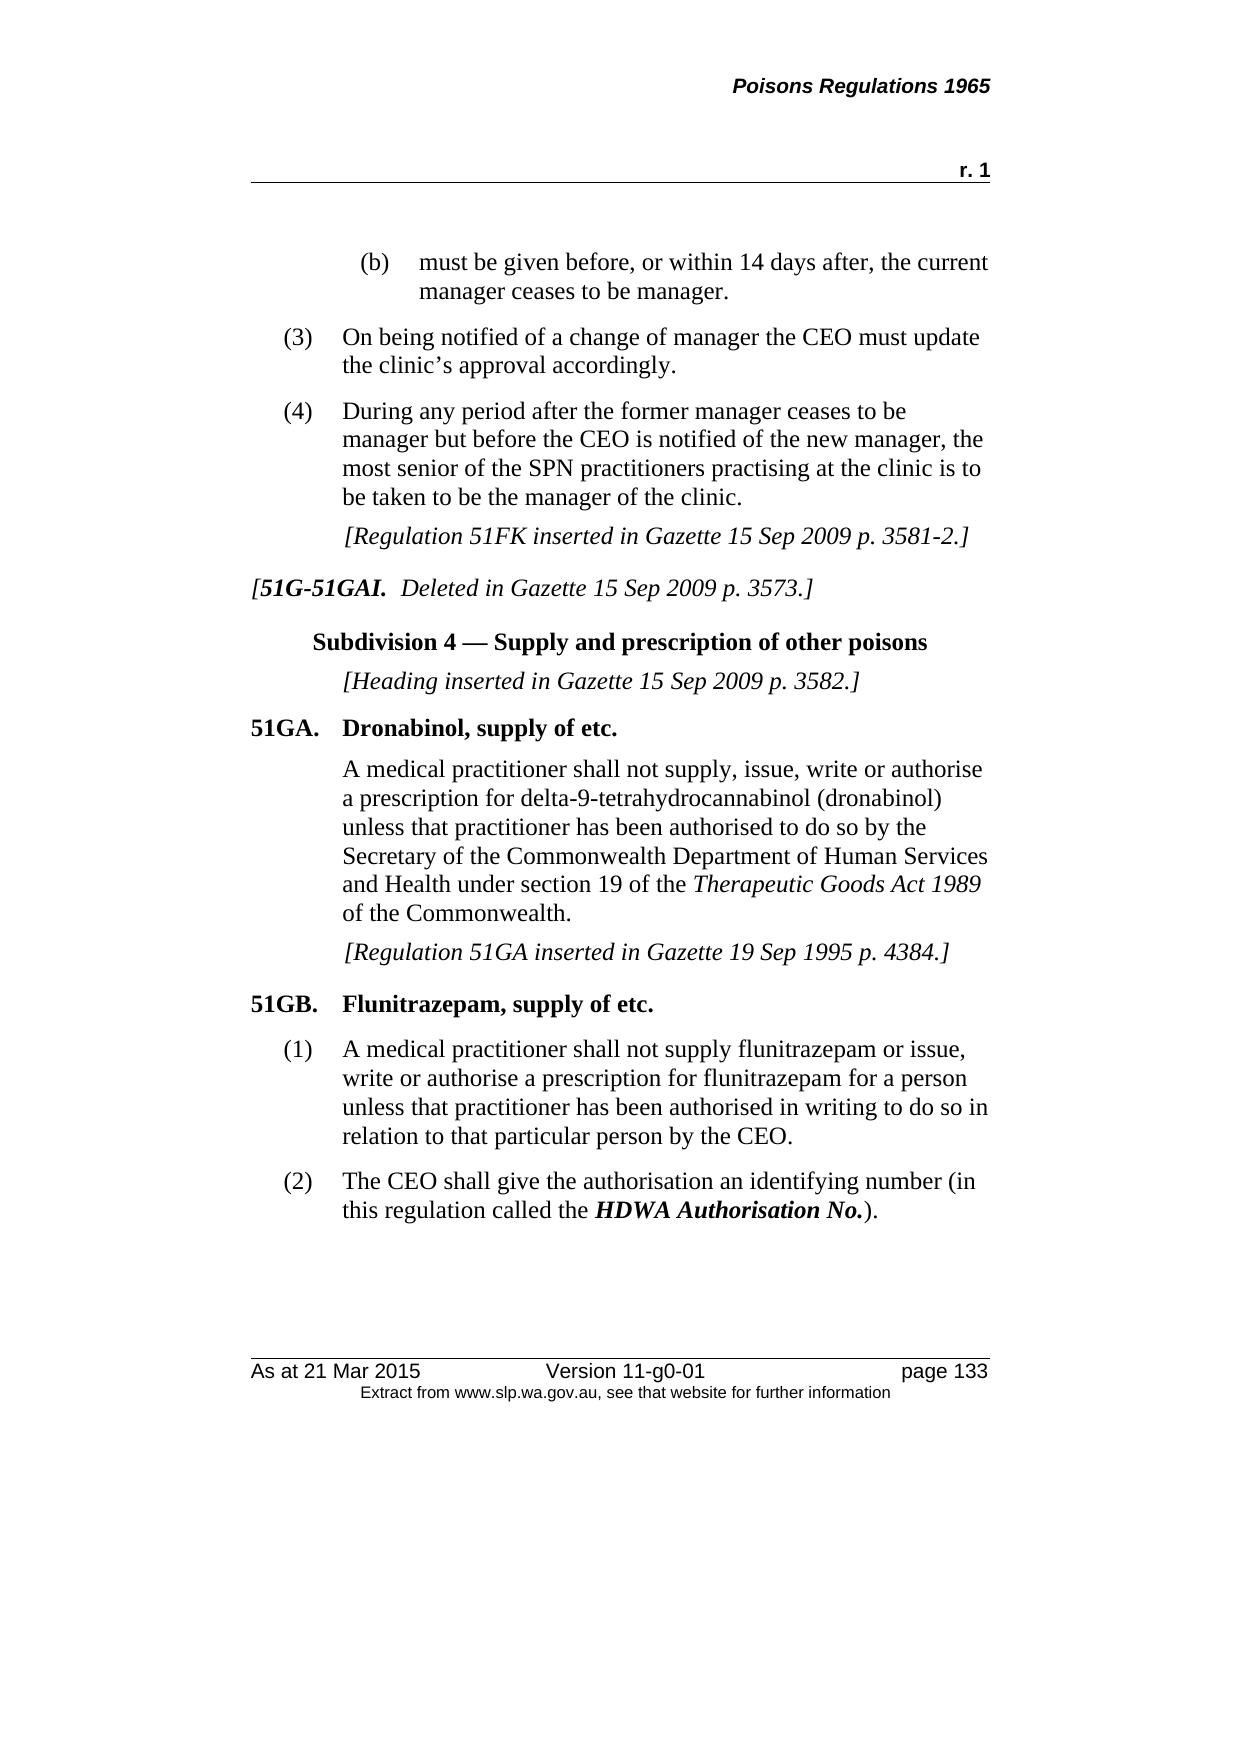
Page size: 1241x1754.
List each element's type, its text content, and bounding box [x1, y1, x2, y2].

text [51G-51GAI. Deleted in Gazette 15 Sep 2009 p. 3573.] [251, 573, 990, 602]
text (4) During any period after the former manager ceases to be manager but before the CEO is notified of the new manager, the most senior of the SPN practitioners practising at the clinic is to be taken to be the manager of the clinic. [251, 396, 990, 511]
text (3) On being notified of a change of manager the CEO must update the clinic’s approval accordingly. [251, 322, 990, 379]
subtitle Subdivision 4 — Supply and prescription of other poisons [251, 627, 990, 655]
text (1) A medical practitioner shall not supply flunitrazepam or issue, write or authorise a prescription for flunitrazepam for a person unless that practitioner has been authorised in writing to do so in relation to that particular person by the CEO. [251, 1034, 990, 1149]
text [Regulation 51FK inserted in Gazette 15 Sep 2009 p. 3581-2.] [251, 521, 990, 550]
subtitle 51GA. Dronabinol, supply of etc. [251, 713, 990, 742]
text (b) must be given before, or within 14 days after, the current manager ceases to be manager. [251, 247, 990, 305]
text A medical practitioner shall not supply, issue, write or authorise a prescription for delta-9-tetrahydrocannabinol (dronabinol) unless that practitioner has been authorised to do so by the Secretary of the Commonwealth Department of Human Services and Health under section 19 of the Therapeutic Goods Act 1989 of the Commonwealth. [251, 754, 990, 927]
text (2) The CEO shall give the authorisation an identifying number (in this regulation called the HDWA Authorisation No.). [251, 1166, 990, 1224]
subtitle 51GB. Flunitrazepam, supply of etc. [251, 989, 990, 1018]
subtitle [Heading inserted in Gazette 15 Sep 2009 p. 3582.] [251, 666, 990, 694]
text [Regulation 51GA inserted in Gazette 19 Sep 1995 p. 4384.] [251, 937, 990, 966]
